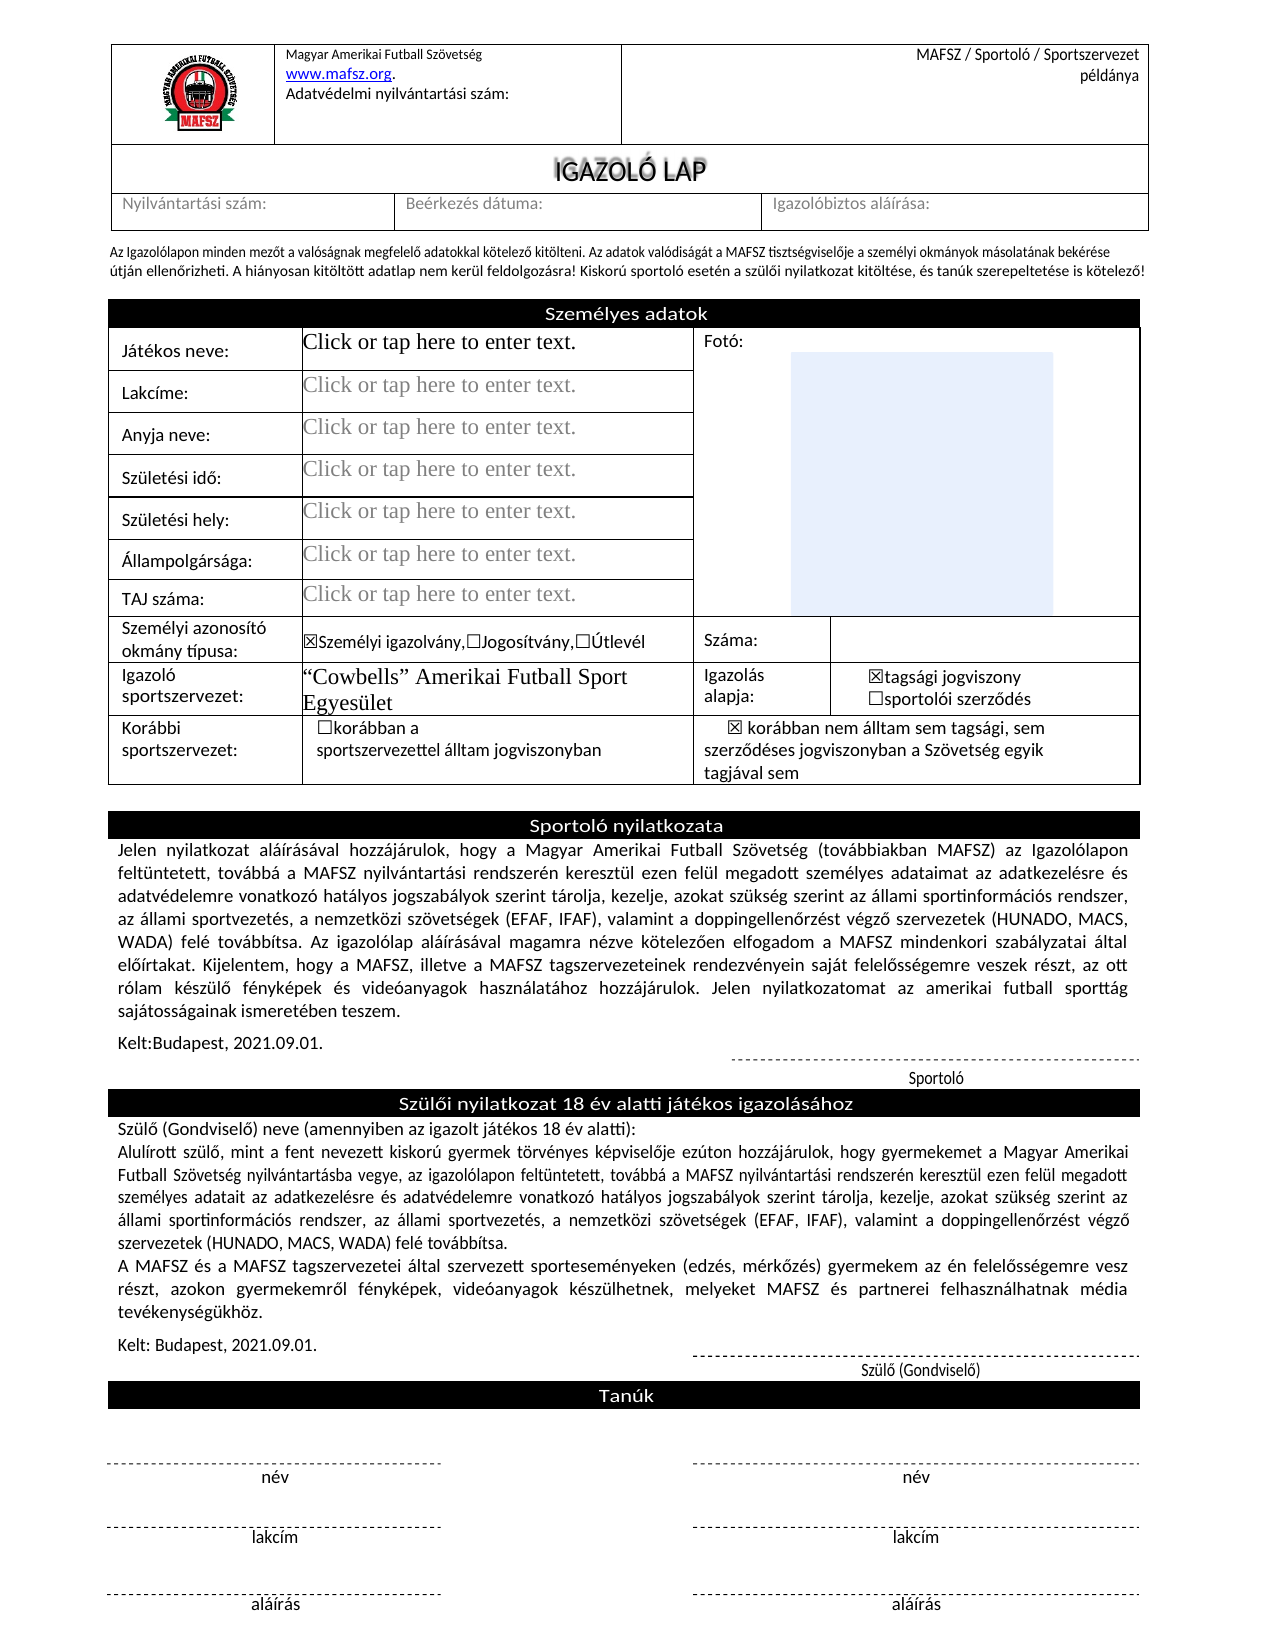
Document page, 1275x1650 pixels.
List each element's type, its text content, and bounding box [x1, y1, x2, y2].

table_cell TAJ száma: [109, 580, 302, 616]
table_cell tagsági jogviszony sportolói szerződés [831, 663, 1139, 715]
table_cell Száma: [694, 617, 830, 662]
table_cell Igazoló sportszervezet: [109, 663, 302, 715]
text Szülő (Gondviselő) [96, 1358, 981, 1381]
table_cell Beérkezés dátuma: [395, 194, 761, 230]
table_header Személyes adatok [108, 299, 1140, 327]
table_header Tanúk [108, 1381, 1140, 1409]
table_header [250, 45, 274, 144]
table_cell Személyi azonosító okmány típusa: [109, 617, 302, 662]
table_cell korábban a sportszervezettel álltam jogviszonyban [303, 716, 693, 784]
table_cell Korábbi sportszervezet: [109, 716, 302, 784]
table_cell IGAZOLÓ LAP [112, 145, 1148, 193]
table_cell Születési hely: [109, 498, 302, 539]
picture [790, 352, 1054, 616]
table_cell Játékos neve: [109, 328, 302, 370]
table_cell Anyja neve: [109, 413, 302, 454]
table_cell korábban nem álltam sem tagsági, sem szerződéses jogviszonyban a Szövetség egyik tagjával sem [694, 716, 1139, 784]
table_cell Személyi igazolvány,Jogosítvány,Útlevél [303, 617, 693, 662]
text A MAFSZ és a MAFSZ tagszervezetei által szervezett sporteseményeken (edzés, mérkőzés) gyermekem az én felelősségemre vesz részt, azokon gyermekemről fényképek, videóanyagok készülhetnek, melyeket MAFSZ és partnerei felhasználhatnak média tevékenységükhöz. [118, 1254, 1129, 1323]
picture [151, 45, 250, 144]
text Az Igazolólapon minden mezőt a valóságnak megfelelő adatokkal kötelező kitölteni. Az adatok valódiságát a MAFSZ tisztségviselője a személyi okmányok másolatának bekérése útján ellenőrizheti. A hiányosan kitöltött adatlap nem kerül feldolgozásra! Kiskorú sportoló esetén a szülői nyilatkozat kitöltése, és tanúk szerepeltetése is kötelező! [109, 242, 1146, 281]
text Szülő (Gondviselő) neve (amennyiben az igazolt játékos 18 év alatti): [118, 1117, 1129, 1140]
table_header [112, 45, 151, 144]
table_header MAFSZ / Sportoló / Sportszervezet példánya [622, 45, 1148, 144]
table_cell Lakcíme: [109, 371, 302, 412]
text Alulírott szülő, mint a fent nevezett kiskorú gyermek törvényes képviselője ezúton hozzájárulok, hogy gyermekemet a Magyar Amerikai Futball Szövetség nyilvántartásba vegye, az igazolólapon feltüntetett, továbbá a MAFSZ nyilvántartási rendszerén keresztül ezen felül megadott személyes adatait az adatkezelésre és adatvédelemre vonatkozó hatályos jogszabályok szerint tárolja, kezelje, azokat szükség szerint az állami sportinformációs rendszer, az állami sportvezetés, a nemzetközi szövetségek (EFAF, IFAF), valamint a doppingellenőrzést végző szervezetek (HUNADO, MACS, WADA) felé továbbítsa. [118, 1140, 1129, 1254]
table_cell Állampolgársága: [109, 540, 302, 579]
text Jelen nyilatkozat aláírásával hozzájárulok, hogy a Magyar Amerikai Futball Szövetség (továbbiakban MAFSZ) az Igazolólapon feltüntetett, továbbá a MAFSZ nyilvántartási rendszerén keresztül ezen felül megadott személyes adataimat az adatkezelésre és adatvédelemre vonatkozó hatályos jogszabályok szerint tárolja, kezelje, azokat szükség szerint az állami sportinformációs rendszer, az állami sportvezetés, a nemzetközi szövetségek (EFAF, IFAF), valamint a doppingellenőrzést végző szervezetek (HUNADO, MACS, WADA) felé továbbítsa. Az igazolólap aláírásával magamra nézve kötelezően elfogadom a MAFSZ mindenkori szabályzatai által előírtakat. Kijelentem, hogy a MAFSZ, illetve a MAFSZ tagszervezeteinek rendezvényein saját felelősségemre veszek részt, az ott rólam készülő fényképek és videóanyagok használatához hozzájárulok. Jelen nyilatkozatomat az amerikai futball sporttág sajátosságainak ismeretében teszem. [118, 839, 1129, 1022]
table_header Szülői nyilatkozat 18 év alatti játékos igazolásához [108, 1089, 1140, 1117]
table_cell Fotó: [694, 328, 1139, 616]
text Sportoló [96, 1060, 964, 1089]
table_cell Nyilvántartási szám: [112, 194, 394, 230]
table_header Sportoló nyilatkozata [108, 811, 1140, 839]
text Kelt: , [118, 1333, 1160, 1356]
text aláírás aláírás [251, 1591, 1160, 1614]
text lakcím lakcím [252, 1525, 1160, 1547]
text Kelt:, [118, 1031, 1160, 1054]
text név név [261, 1461, 1160, 1488]
table_cell Igazolóbiztos aláírása: [762, 194, 1148, 230]
table_cell Születési idő: [109, 455, 302, 496]
table_header Magyar Amerikai Futball Szövetség www.mafsz.org. Adatvédelmi nyilvántartási szám: [275, 45, 621, 144]
table_cell Igazolás alapja: [694, 663, 830, 715]
